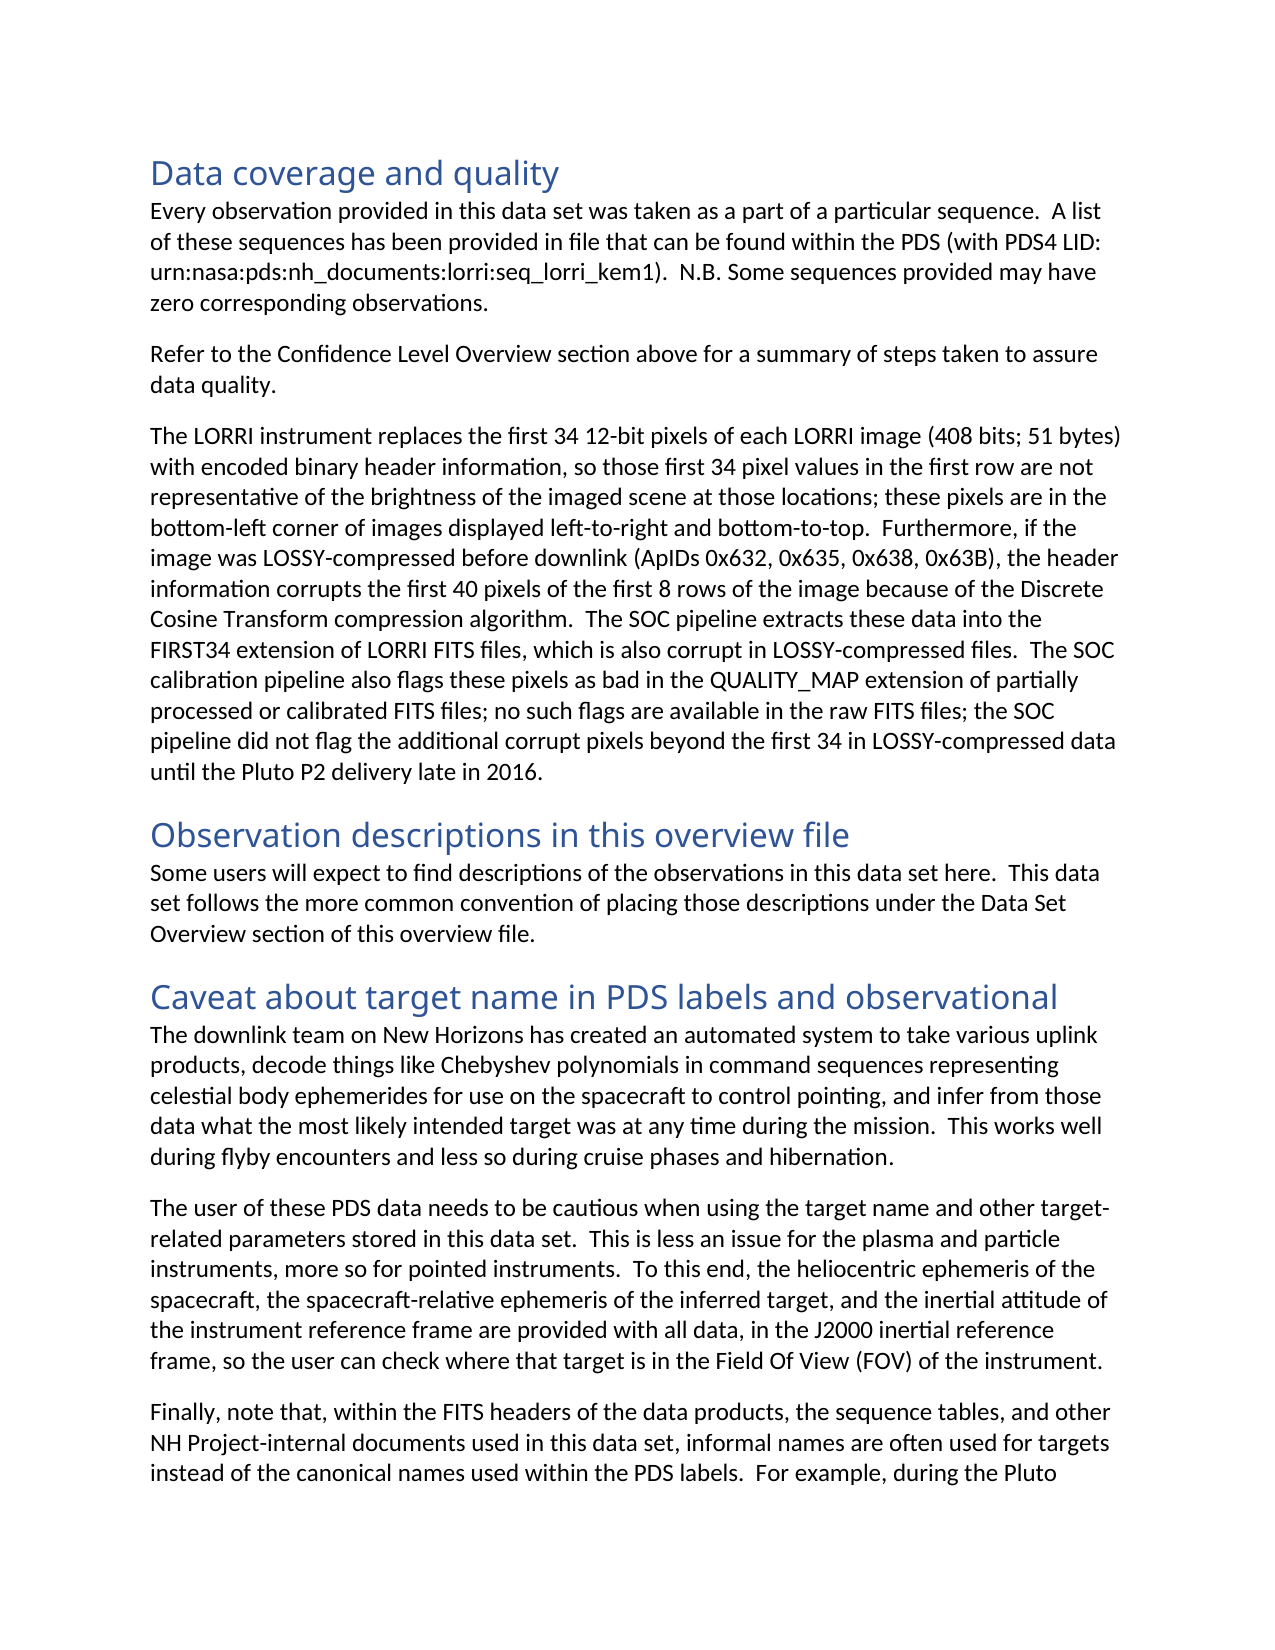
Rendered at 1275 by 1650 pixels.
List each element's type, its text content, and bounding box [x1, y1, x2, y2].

text Some users will expect to find descriptions of the observations in this data set here. This data set follows the more common convention of placing those descriptions under the Data Set Overview section of this overview file. [150, 857, 1125, 948]
text The downlink team on New Horizons has created an automated system to take various uplink products, decode things like Chebyshev polynomials in command sequences representing celestial body ephemerides for use on the spacecraft to control pointing, and infer from those data what the most likely intended target was at any time during the mission. This works well during flyby encounters and less so during cruise phases and hibernation. [150, 1019, 1125, 1171]
subtitle Data coverage and quality [150, 150, 1125, 195]
text Refer to the Confidence Level Overview section above for a summary of steps taken to assure data quality. [150, 338, 1125, 399]
subtitle Caveat about target name in PDS labels and observational [150, 973, 1125, 1019]
subtitle Observation descriptions in this overview file [150, 811, 1125, 857]
text The LORRI instrument replaces the first 34 12-bit pixels of each LORRI image (408 bits; 51 bytes) with encoded binary header information, so those first 34 pixel values in the first row are not representative of the brightness of the imaged scene at those locations; these pixels are in the bottom-left corner of images displayed left-to-right and bottom-to-top. Furthermore, if the image was LOSSY-compressed before downlink (ApIDs 0x632, 0x635, 0x638, 0x63B), the header information corrupts the first 40 pixels of the first 8 rows of the image because of the Discrete Cosine Transform compression algorithm. The SOC pipeline extracts these data into the FIRST34 extension of LORRI FITS files, which is also corrupt in LOSSY-compressed files. The SOC calibration pipeline also flags these pixels as bad in the QUALITY_MAP extension of partially processed or calibrated FITS files; no such flags are available in the raw FITS files; the SOC pipeline did not flag the additional corrupt pixels beyond the first 34 in LOSSY-compressed data until the Pluto P2 delivery late in 2016. [150, 420, 1125, 786]
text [150, 1396, 1125, 1488]
text Every observation provided in this data set was taken as a part of a particular sequence. A list of these sequences has been provided in file that can be found within the PDS (with PDS4 LID: urn:nasa:pds:nh_documents:lorri:seq_lorri_kem1). N.B. Some sequences provided may have zero corresponding observations. [150, 195, 1125, 317]
text The user of these PDS data needs to be cautious when using the target name and other target-related parameters stored in this data set. This is less an issue for the plasma and particle instruments, more so for pointed instruments. To this end, the heliocentric ephemeris of the spacecraft, the spacecraft-relative ephemeris of the inferred target, and the inertial attitude of the instrument reference frame are provided with all data, in the J2000 inertial reference frame, so the user can check where that target is in the Field Of View (FOV) of the instrument. [150, 1192, 1125, 1375]
